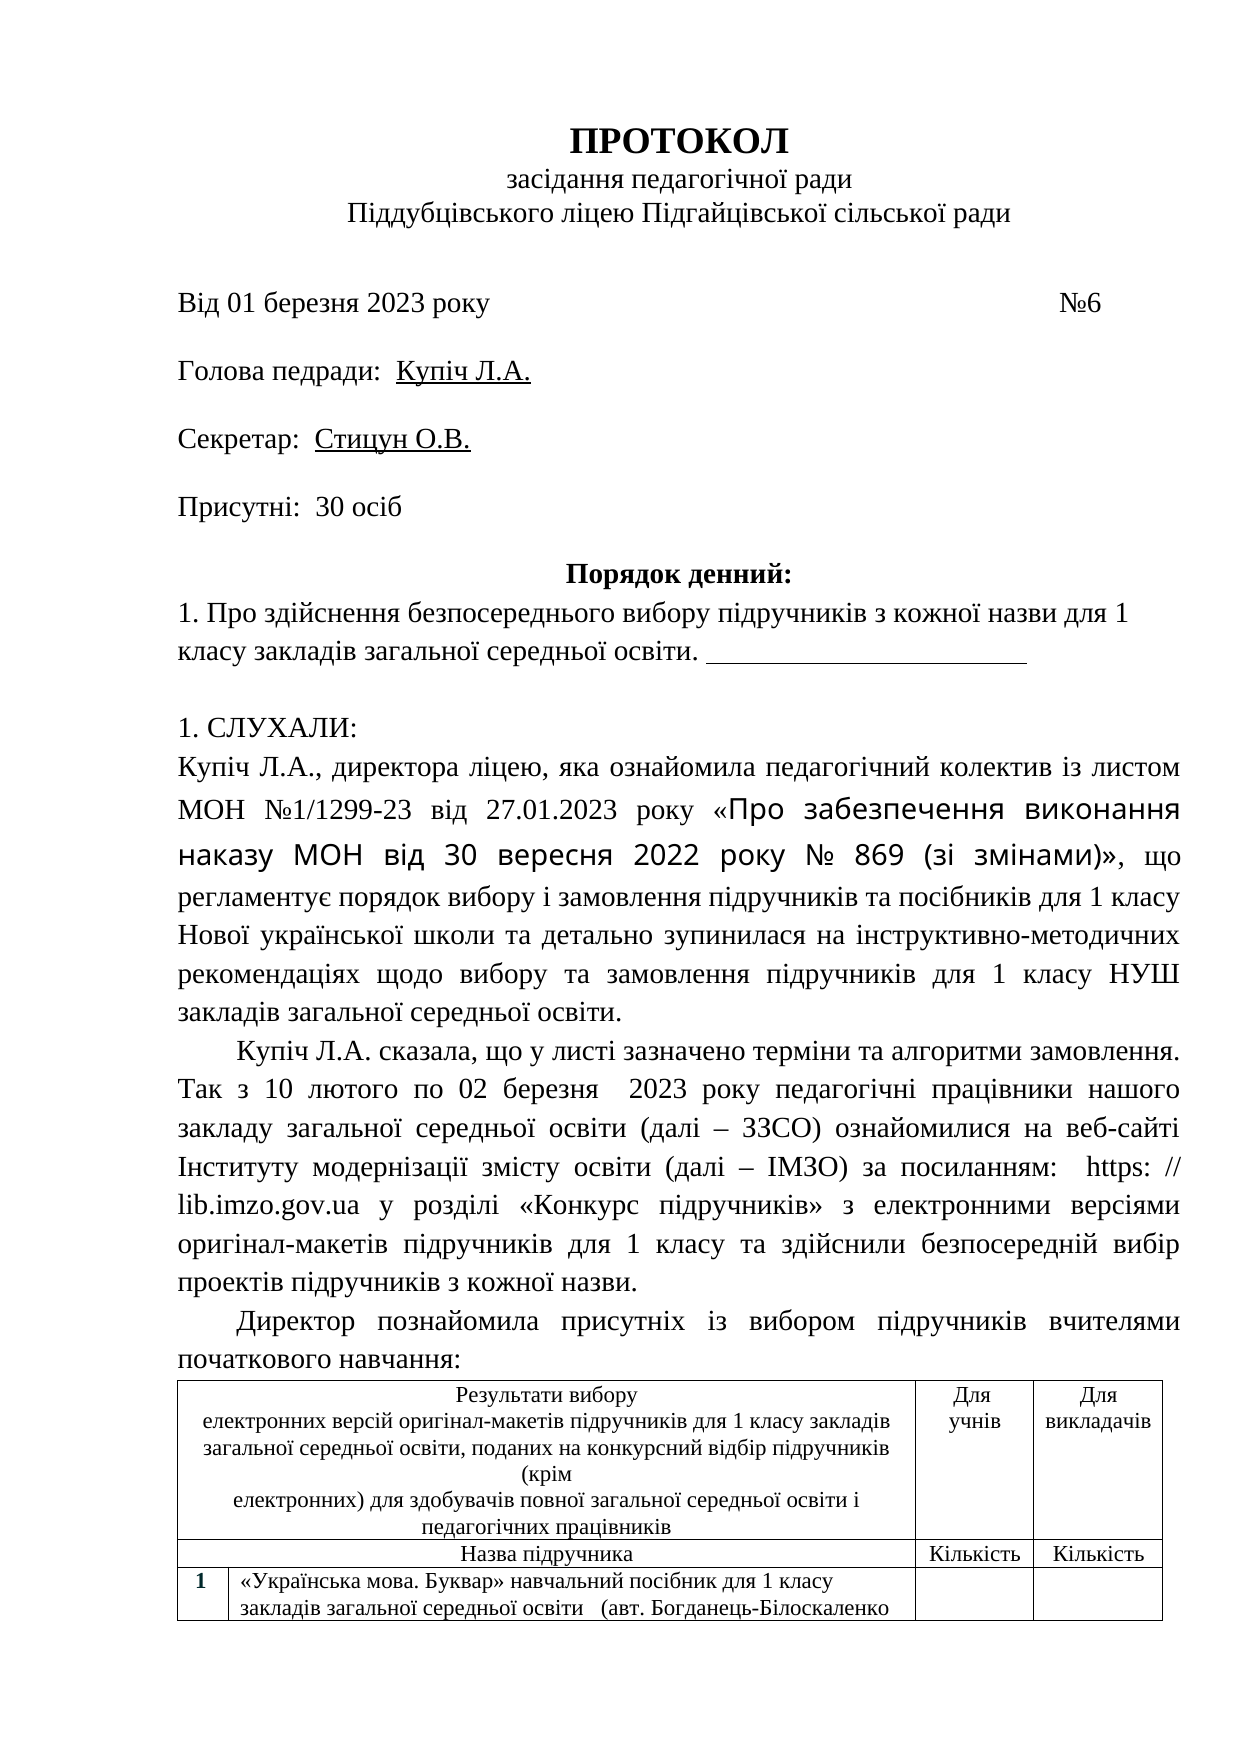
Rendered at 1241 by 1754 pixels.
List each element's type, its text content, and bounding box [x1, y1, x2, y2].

text Піддубцівського ліцею Підгайцівської сільської ради [177, 195, 1181, 228]
table_cell Кількість [1034, 1540, 1162, 1567]
text Голова педради: Купіч Л.А. [177, 353, 1181, 387]
table_cell [1034, 1568, 1162, 1620]
table_cell Кількість [916, 1540, 1033, 1567]
subtitle Купіч Л.А. сказала, що у листі зазначено терміни та алгоритми замовлення. Так з 10 лютого по 02 березня 2023 року педагогічні працівники нашого закладу загальної середньої освіти (далі – ЗЗСО) ознайомилися на веб-сайті Інституту модернізації змісту освіти (далі – ІМЗО) за посиланням: https: // lib.imzo.gov.ua у розділі «Конкурс підручників» з електронними версіями оригінал-макетів підручників для 1 класу та здійснили безпосередній вибір проектів підручників з кожної назви. [177, 1033, 1181, 1298]
table_header Для викладачів [1034, 1381, 1162, 1539]
text Від 01 березня 2023 року №6 [177, 286, 1181, 319]
table_header Для учнів [916, 1381, 1033, 1539]
text Присутні: 30 осіб [177, 489, 1181, 522]
text 1. Про здійснення безпосереднього вибору підручників з кожної назви для 1 класу закладів загальної середньої освіти. [177, 595, 1181, 667]
table_cell 1 [178, 1568, 228, 1620]
text засідання педагогічної ради [177, 161, 1181, 195]
text Купіч Л.А., директора ліцею, яка ознайомила педагогічний колектив із листом МОН №1/1299-23 від 27.01.2023 року «Про забезпечення виконання наказу МОН від 30 вересня 2022 року № 869 (зі змінами)», що регламентує порядок вибору і замовлення підручників та посібників для 1 класу Нової української школи та детально зупинилася на інструктивно-методичних рекомендаціях щодо вибору та замовлення підручників для 1 класу НУШ закладів загальної середньої освіти. [177, 749, 1181, 1028]
table_cell [916, 1568, 1033, 1620]
text Секретар: Стицун О.В. [177, 421, 1181, 454]
text ПРОТОКОЛ [177, 118, 1181, 161]
table_header Результати вибору електронних версій оригінал-макетів підручників для 1 класу закладів загальної середньої освіти, поданих на конкурсний відбір підручників (крім електронних) для здобувачів повної загальної середньої освіти і педагогічних працівників [178, 1381, 915, 1539]
subtitle СЛУХАЛИ: [177, 711, 1181, 744]
subtitle Директор познайомила присутніх із вибором підручників вчителями початкового навчання: [177, 1303, 1181, 1375]
text Порядок денний: [177, 556, 1181, 590]
table_cell Назва підручника [178, 1540, 915, 1567]
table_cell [229, 1568, 915, 1620]
